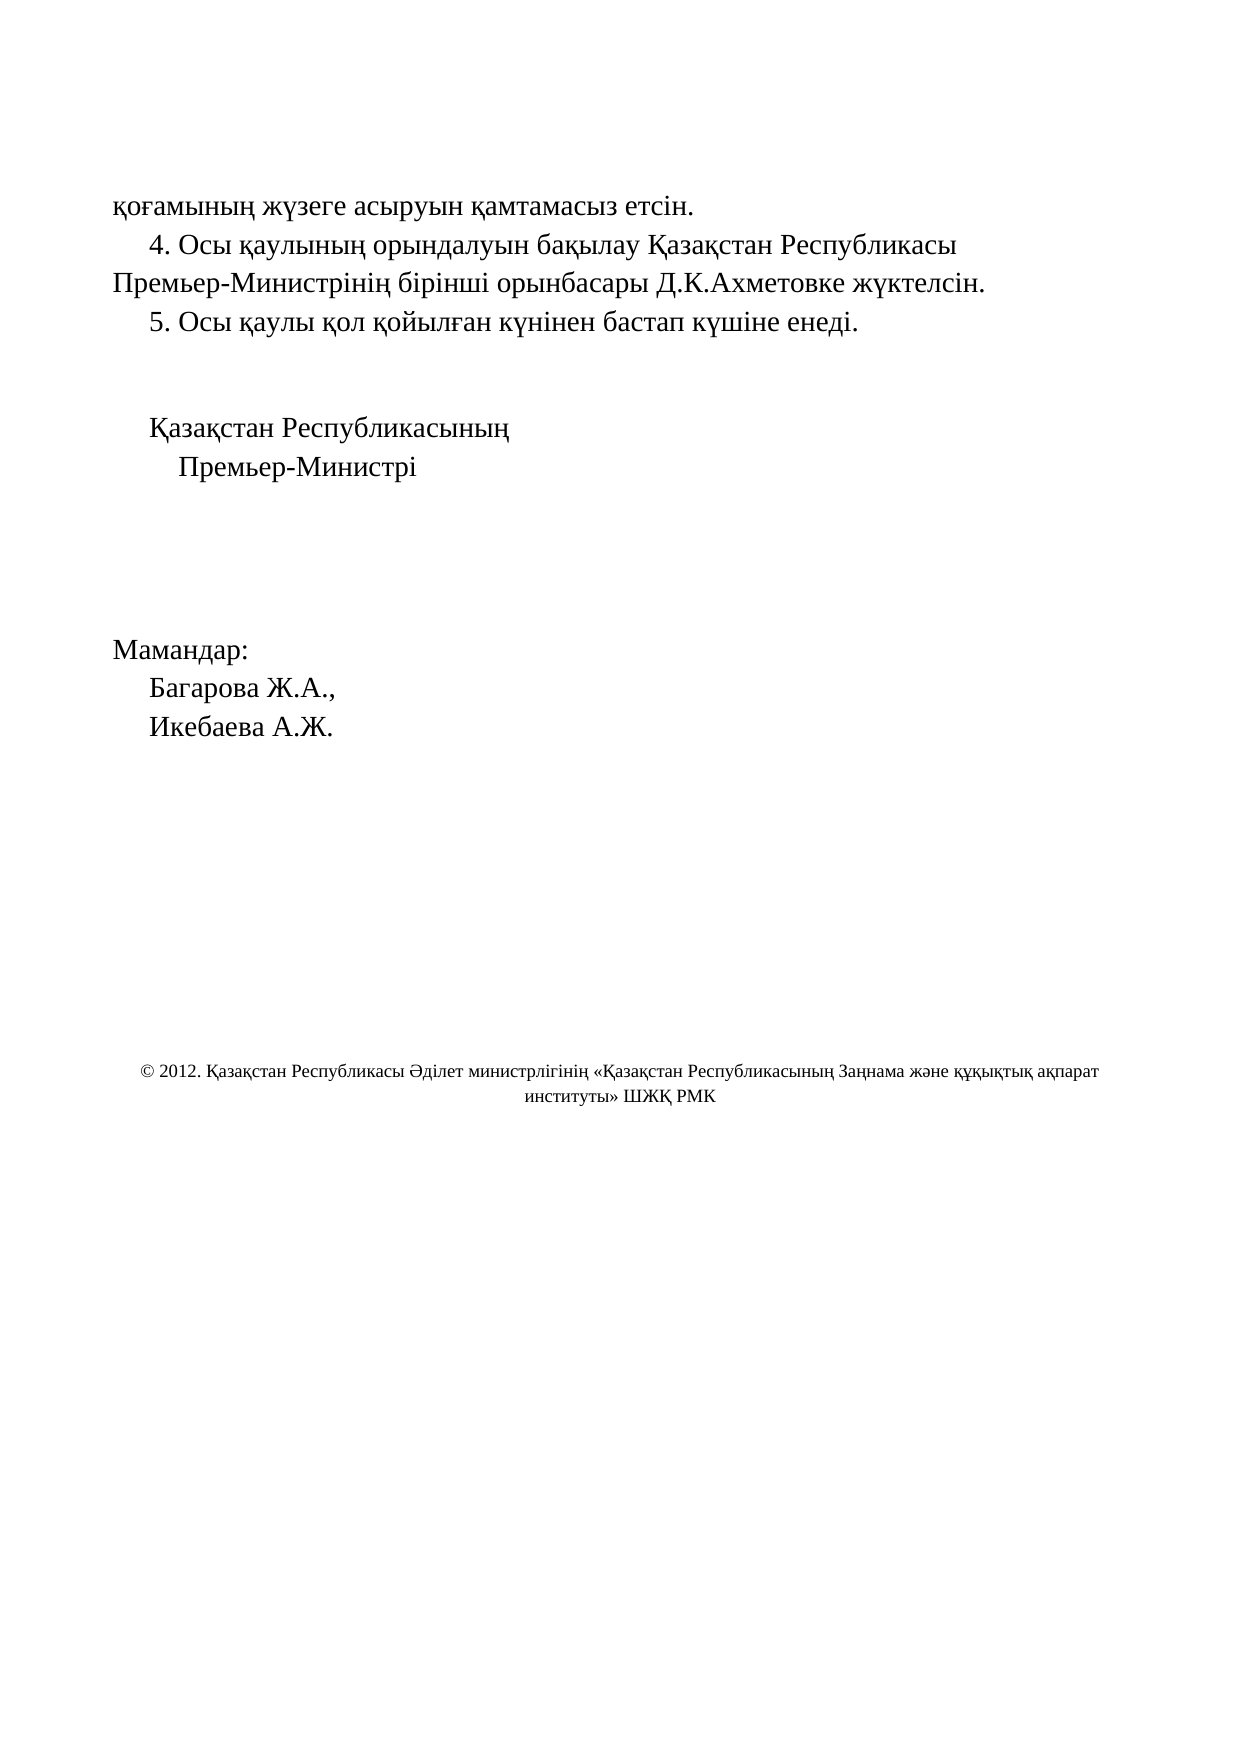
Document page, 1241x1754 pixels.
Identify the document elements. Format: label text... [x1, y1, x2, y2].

text Икебаева А.Ж. [112, 709, 1128, 743]
text Багарова Ж.А., [112, 671, 1128, 704]
text 5. Осы қаулы қол қойылған күнінен бастап күшіне енеді. [112, 304, 1128, 338]
text Қазақстан Республикасының [112, 410, 1128, 444]
text Премьер-Министрінің бірінші орынбасары Д.К.Ахметовке жүктелсін. [112, 266, 1128, 299]
text © 2012. Қазақстан Республикасы Әділет министрлігінің «Қазақстан Республикасының Заңнама және құқықтық ақпарат институты» ШЖҚ РМК [112, 1060, 1128, 1106]
text 4. Осы қаулының орындалуын бақылау Қазақстан Республикасы [112, 227, 1128, 261]
text Мамандар: [112, 632, 1128, 666]
text Премьер-Министрі [112, 449, 1128, 482]
text қоғамының жүзеге асыруын қамтамасыз етсін. [112, 188, 1128, 222]
